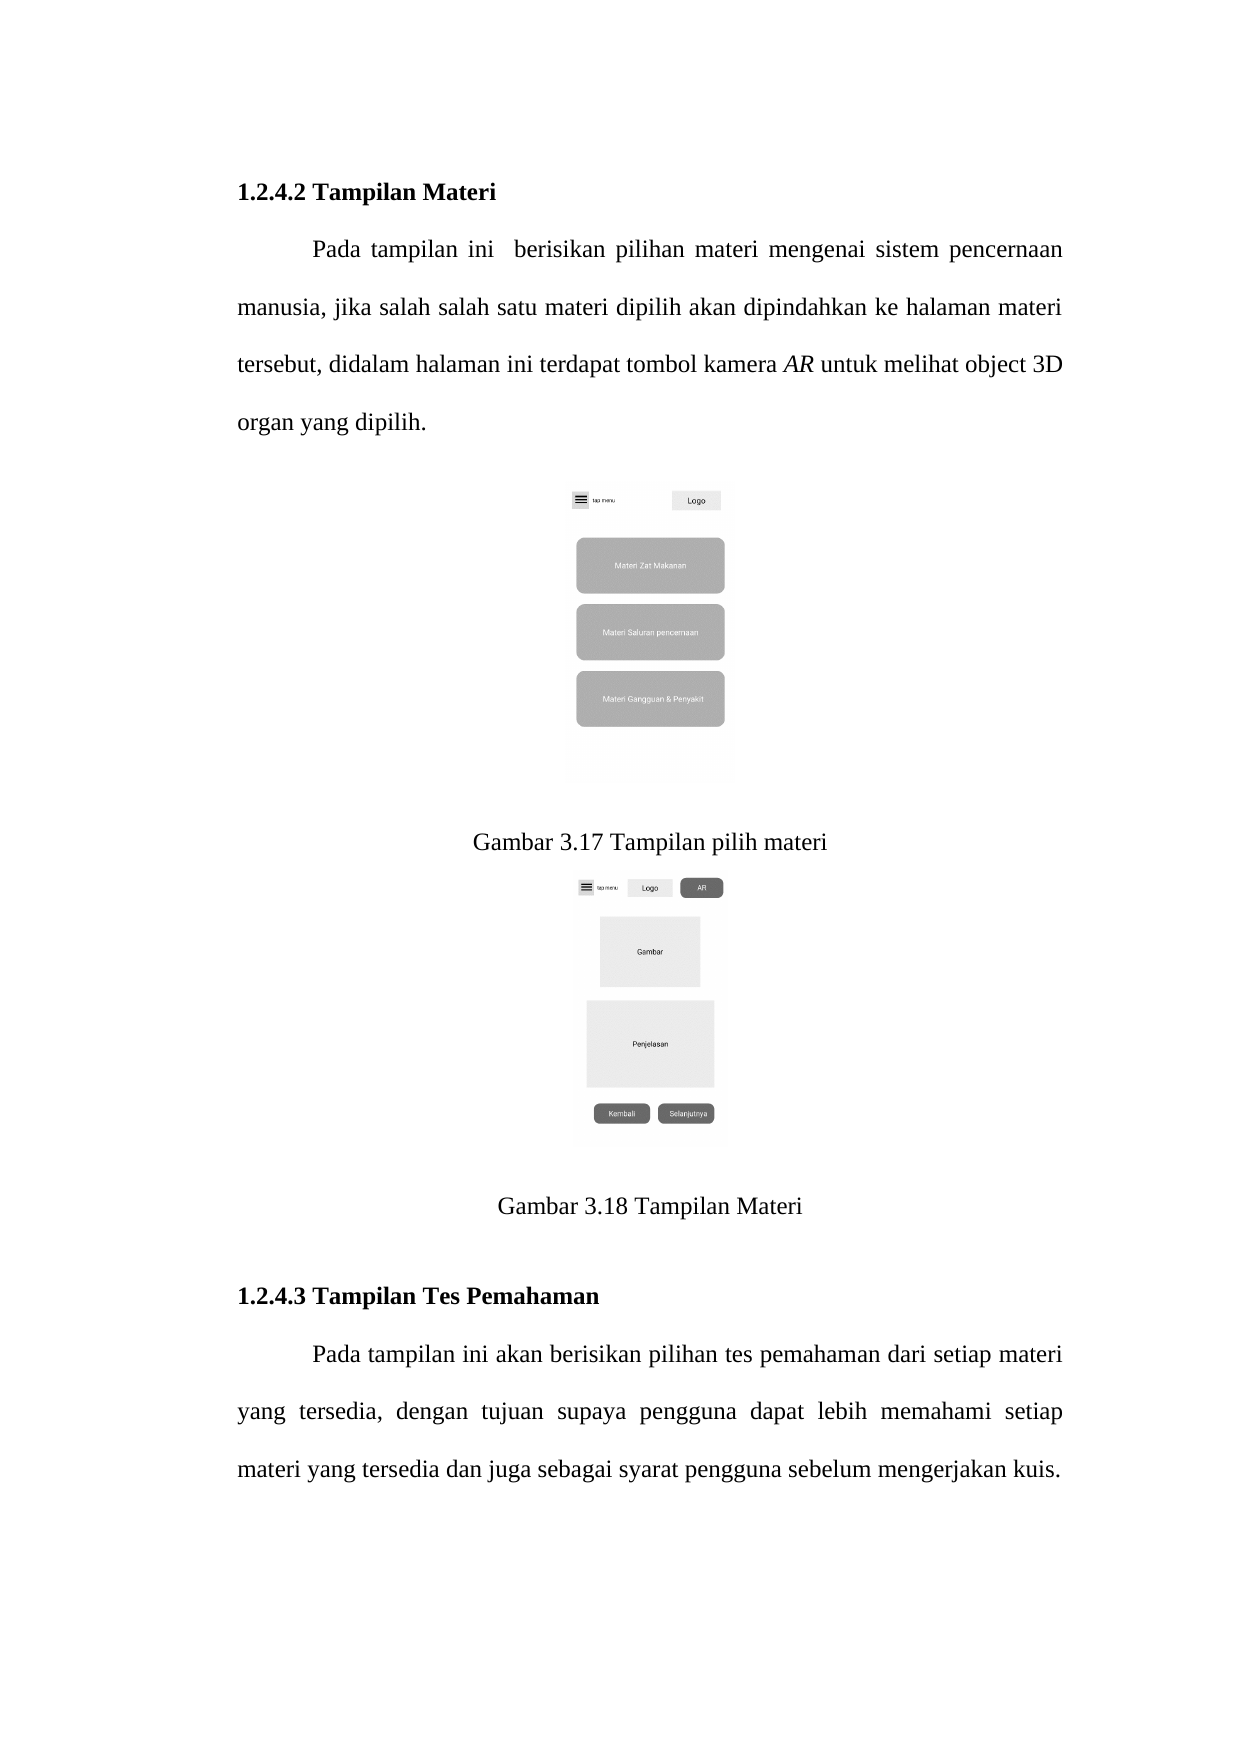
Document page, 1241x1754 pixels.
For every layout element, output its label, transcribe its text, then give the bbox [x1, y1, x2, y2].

text Gambar 3.18 Tampilan Materi [237, 1191, 1063, 1220]
text Gambar 3.17 Tampilan pilih materi [237, 827, 1063, 856]
subtitle Tampilan Materi [237, 177, 1063, 206]
picture [572, 870, 728, 1147]
text Pada tampilan ini berisikan pilihan materi mengenai sistem pencernaan manusia, jika salah salah satu materi dipilih akan dipindahkan ke halaman materi tersebut, didalam halaman ini terdapat tombol kamera AR untuk melihat object 3D organ yang dipilih. [237, 234, 1063, 436]
picture [565, 481, 735, 783]
subtitle Tampilan Tes Pemahaman [237, 1281, 1063, 1310]
text Pada tampilan ini akan berisikan pilihan tes pemahaman dari setiap materi yang tersedia, dengan tujuan supaya pengguna dapat lebih memahami setiap materi yang tersedia dan juga sebagai syarat pengguna sebelum mengerjakan kuis. [237, 1339, 1063, 1483]
